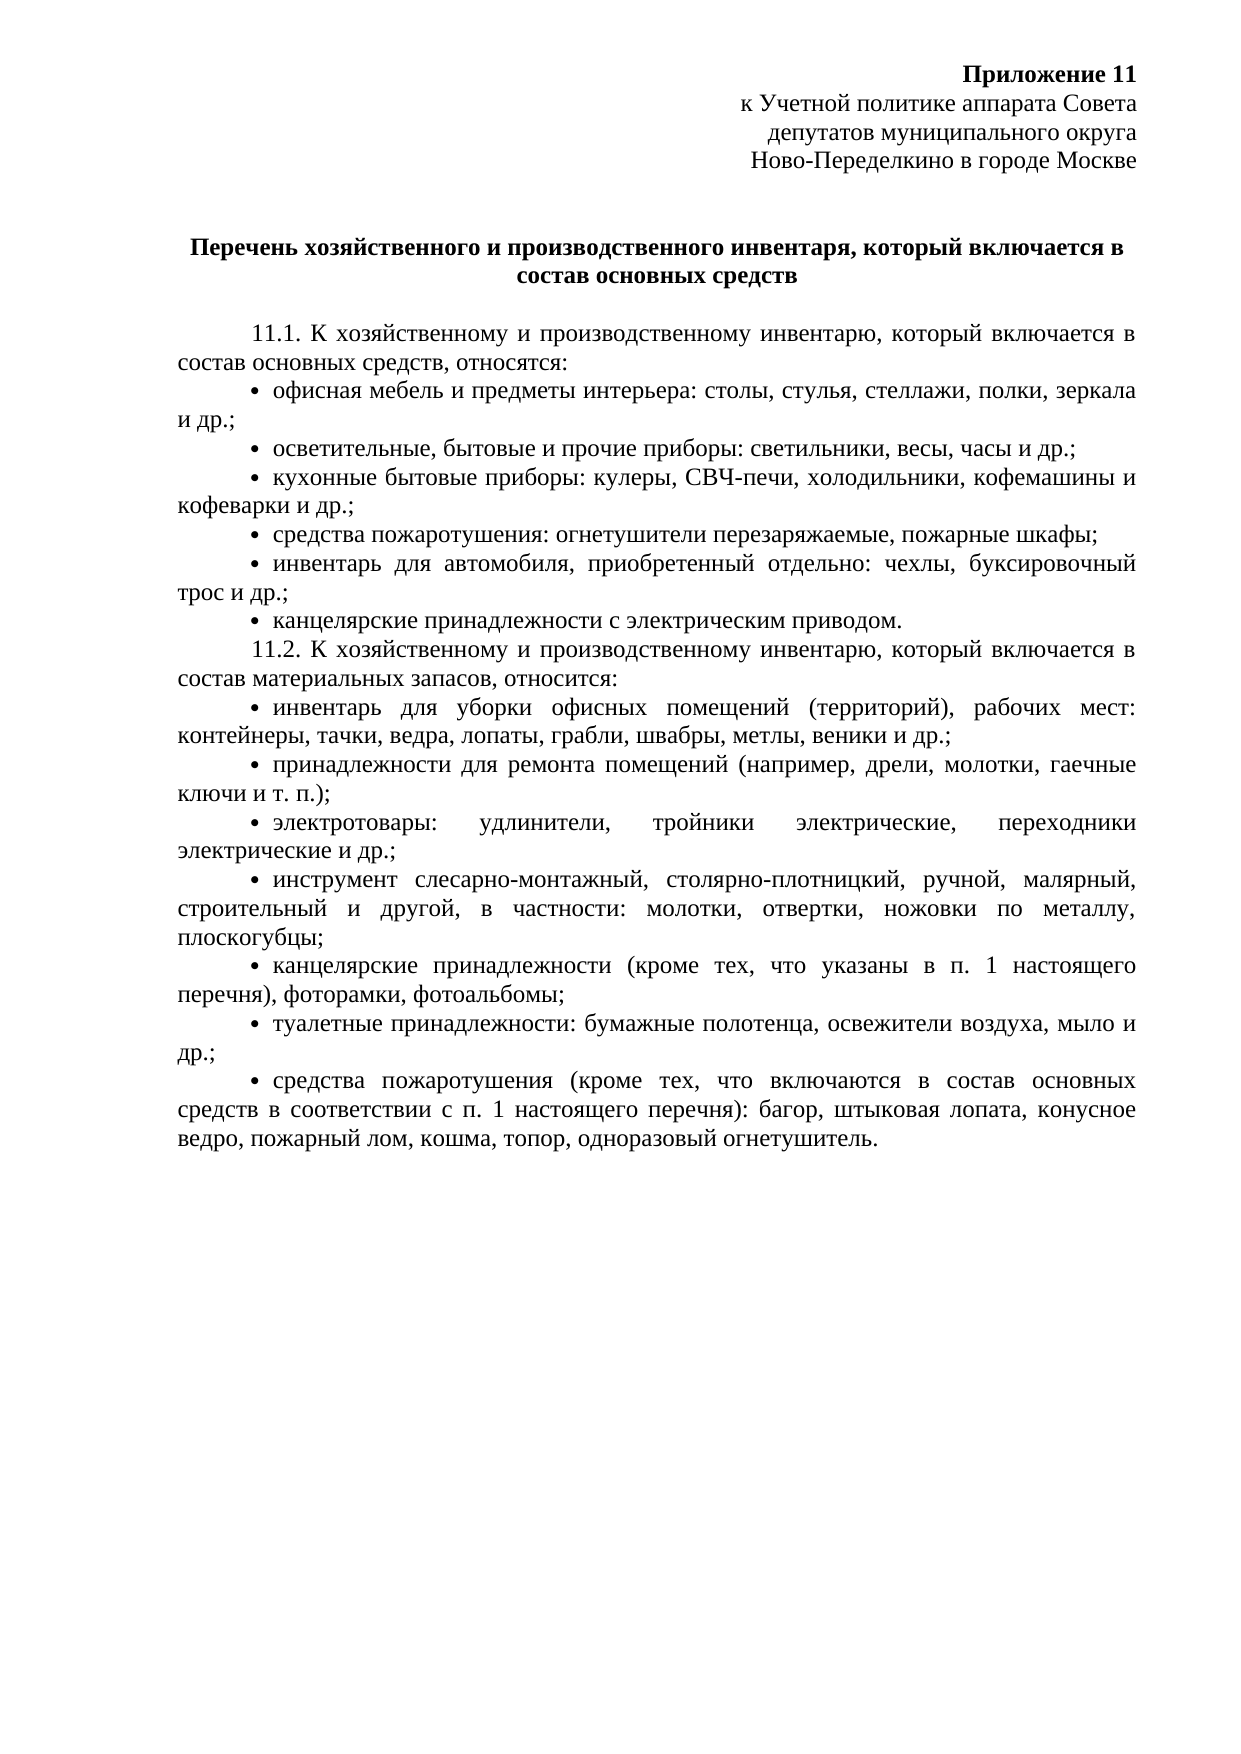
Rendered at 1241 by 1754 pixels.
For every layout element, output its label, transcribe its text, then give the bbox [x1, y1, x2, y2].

list инвентарь для уборки офисных помещений (территорий), рабочих мест: контейнеры, тачки, ведра, лопаты, грабли, швабры, метлы, веники и др.; [177, 692, 1137, 749]
list инструмент слесарно-монтажный, столярно-плотницкий, ручной, малярный, строительный и другой, в частности: молотки, отвертки, ножовки по металлу, плоскогубцы; [177, 864, 1137, 950]
list канцелярские принадлежности (кроме тех, что указаны в п. 1 настоящего перечня), фоторамки, фотоальбомы; [177, 950, 1137, 1008]
list принадлежности для ремонта помещений (например, дрели, молотки, гаечные ключи и т. п.); [177, 749, 1137, 807]
text Приложение 11 [723, 59, 1137, 88]
list кухонные бытовые приборы: кулеры, СВЧ-печи, холодильники, кофемашины и кофеварки и др.; [177, 462, 1137, 519]
text 11.1. К хозяйственному и производственному инвентарю, который включается в состав основных средств, относятся: [177, 318, 1137, 375]
list средства пожаротушения: огнетушители перезаряжаемые, пожарные шкафы; [177, 519, 1137, 548]
list канцелярские принадлежности с электрическим приводом. [177, 605, 1137, 634]
text к Учетной политике аппарата Совета депутатов муниципального округа Ново-Переделкино в городе Москве [723, 88, 1137, 174]
list средства пожаротушения (кроме тех, что включаются в состав основных средств в соответствии с п. 1 настоящего перечня): багор, штыковая лопата, конусное ведро, пожарный лом, кошма, топор, одноразовый огнетушитель. [177, 1065, 1137, 1152]
text Перечень хозяйственного и производственного инвентаря, который включается в состав основных средств [177, 232, 1137, 289]
list электротовары: удлинители, тройники электрические, переходники электрические и др.; [177, 807, 1137, 864]
list офисная мебель и предметы интерьера: столы, стулья, стеллажи, полки, зеркала и др.; [177, 375, 1137, 433]
list инвентарь для автомобиля, приобретенный отдельно: чехлы, буксировочный трос и др.; [177, 548, 1137, 605]
text 11.2. К хозяйственному и производственному инвентарю, который включается в состав материальных запасов, относится: [177, 634, 1137, 692]
list осветительные, бытовые и прочие приборы: светильники, весы, часы и др.; [177, 433, 1137, 462]
list туалетные принадлежности: бумажные полотенца, освежители воздуха, мыло и др.; [177, 1008, 1137, 1065]
